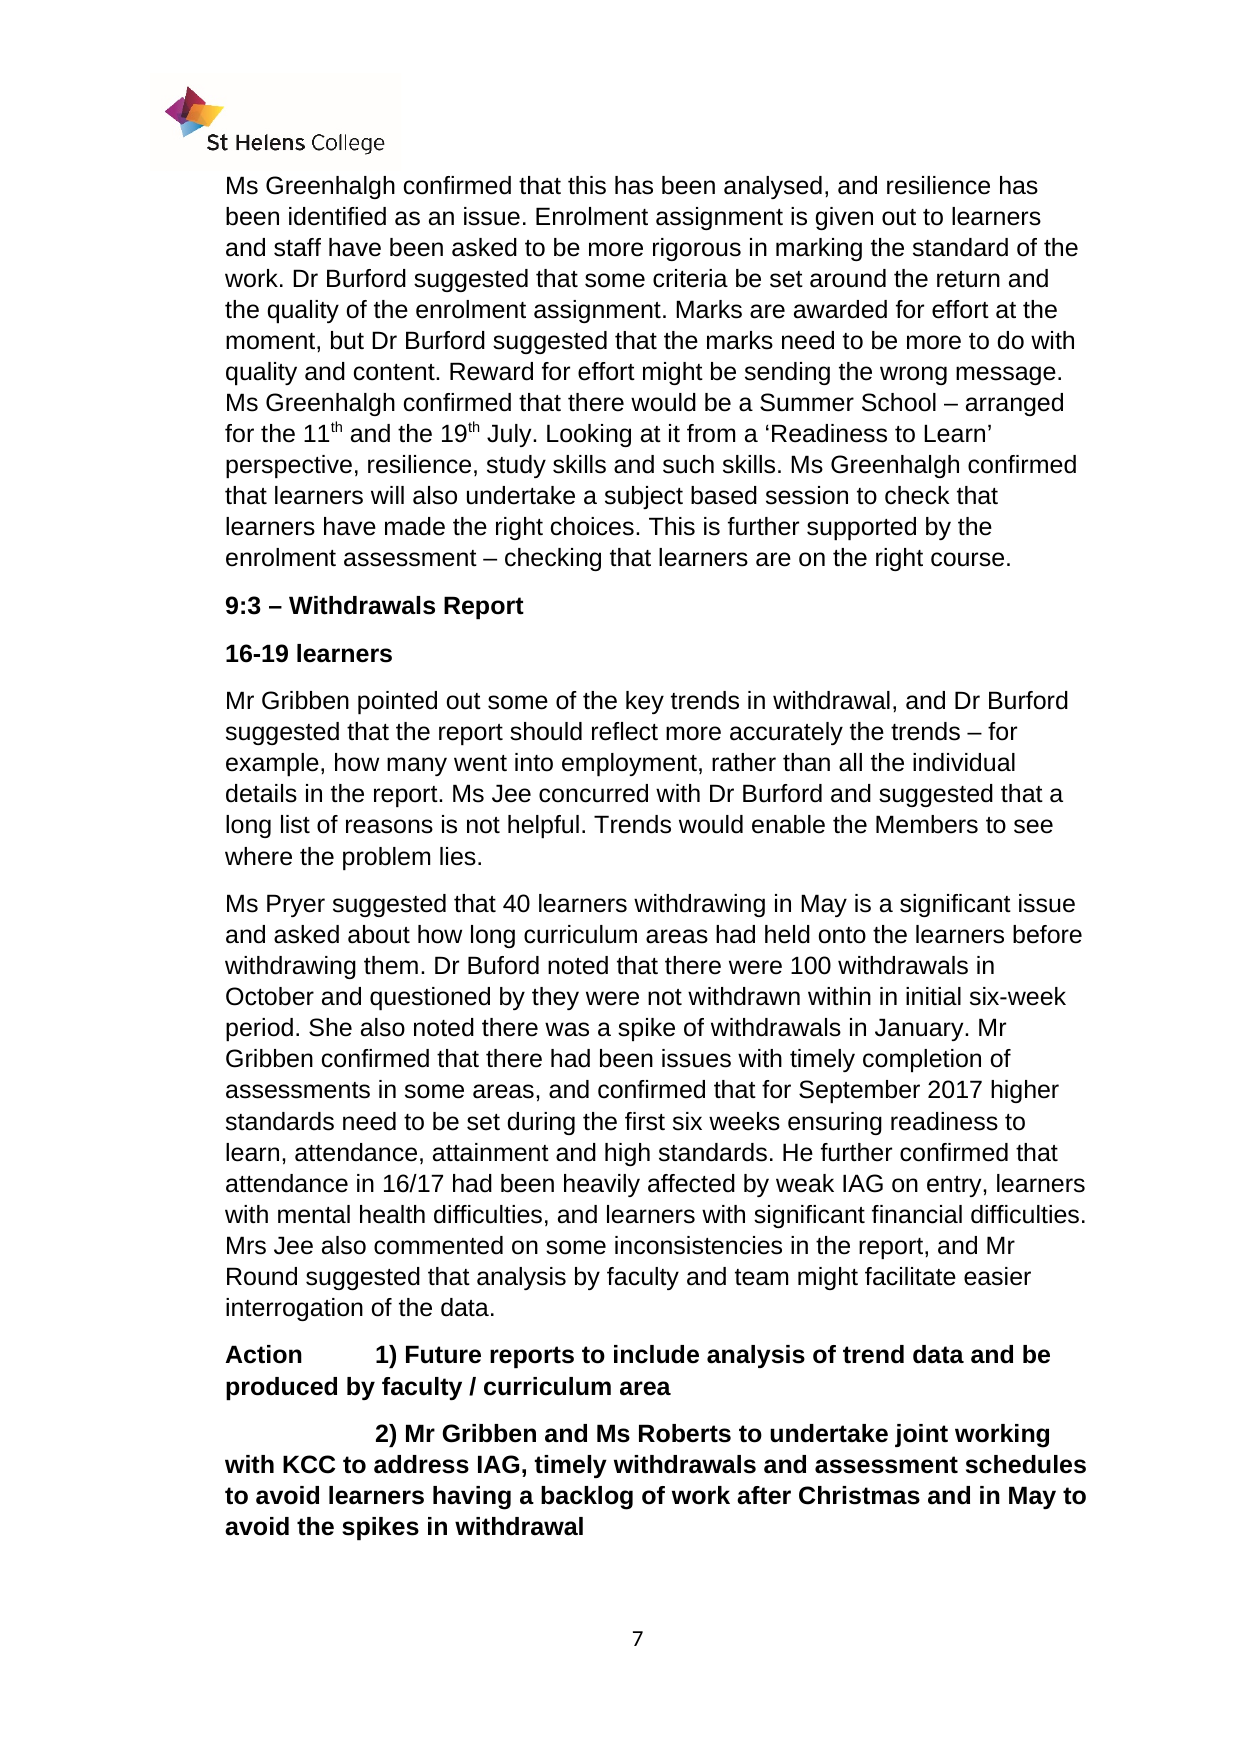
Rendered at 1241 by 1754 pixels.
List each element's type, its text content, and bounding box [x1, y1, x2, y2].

text 9:3 – Withdrawals Report [150, 591, 1090, 619]
text Action 1) Future reports to include analysis of trend data and be produced by faculty / curriculum area [225, 1340, 1090, 1400]
text 2) Mr Gribben and Ms Roberts to undertake joint working with KCC to address IAG, timely withdrawals and assessment schedules to avoid learners having a backlog of work after Christmas and in May to avoid the spikes in withdrawal [225, 1419, 1090, 1541]
picture [150, 73, 402, 171]
text Ms Greenhalgh confirmed that this has been analysed, and resilience has been identified as an issue. Enrolment assignment is given out to learners and staff have been asked to be more rigorous in marking the standard of the work. Dr Burford suggested that some criteria be set around the return and the quality of the enrolment assignment. Marks are awarded for effort at the moment, but Dr Burford suggested that the marks need to be more to do with quality and content. Reward for effort might be sending the wrong message. Ms Greenhalgh confirmed that there would be a Summer School – arranged for the 11th and the 19th July. Looking at it from a ‘Readiness to Learn’ perspective, resilience, study skills and such skills. Ms Greenhalgh confirmed that learners will also undertake a subject based session to check that learners have made the right choices. This is further supported by the enrolment assessment – checking that learners are on the right course. [225, 171, 1090, 572]
text 16-19 learners [150, 638, 1090, 667]
text Ms Pryer suggested that 40 learners withdrawing in May is a significant issue and asked about how long curriculum areas had held onto the learners before withdrawing them. Dr Buford noted that there were 100 withdrawals in October and questioned by they were not withdrawn within in initial six-week period. She also noted there was a spike of withdrawals in January. Mr Gribben confirmed that there had been issues with timely completion of assessments in some areas, and confirmed that for September 2017 higher standards need to be set during the first six weeks ensuring readiness to learn, attendance, attainment and high standards. He further confirmed that attendance in 16/17 had been heavily affected by weak IAG on entry, learners with mental health difficulties, and learners with significant financial difficulties. Mrs Jee also commented on some inconsistencies in the report, and Mr Round suggested that analysis by faculty and team might facilitate easier interrogation of the data. [225, 889, 1090, 1321]
text Mr Gribben pointed out some of the key trends in withdrawal, and Dr Burford suggested that the report should reflect more accurately the trends – for example, how many went into employment, rather than all the individual details in the report. Ms Jee concurred with Dr Burford and suggested that a long list of reasons is not helpful. Trends would enable the Members to see where the problem lies. [225, 686, 1090, 870]
